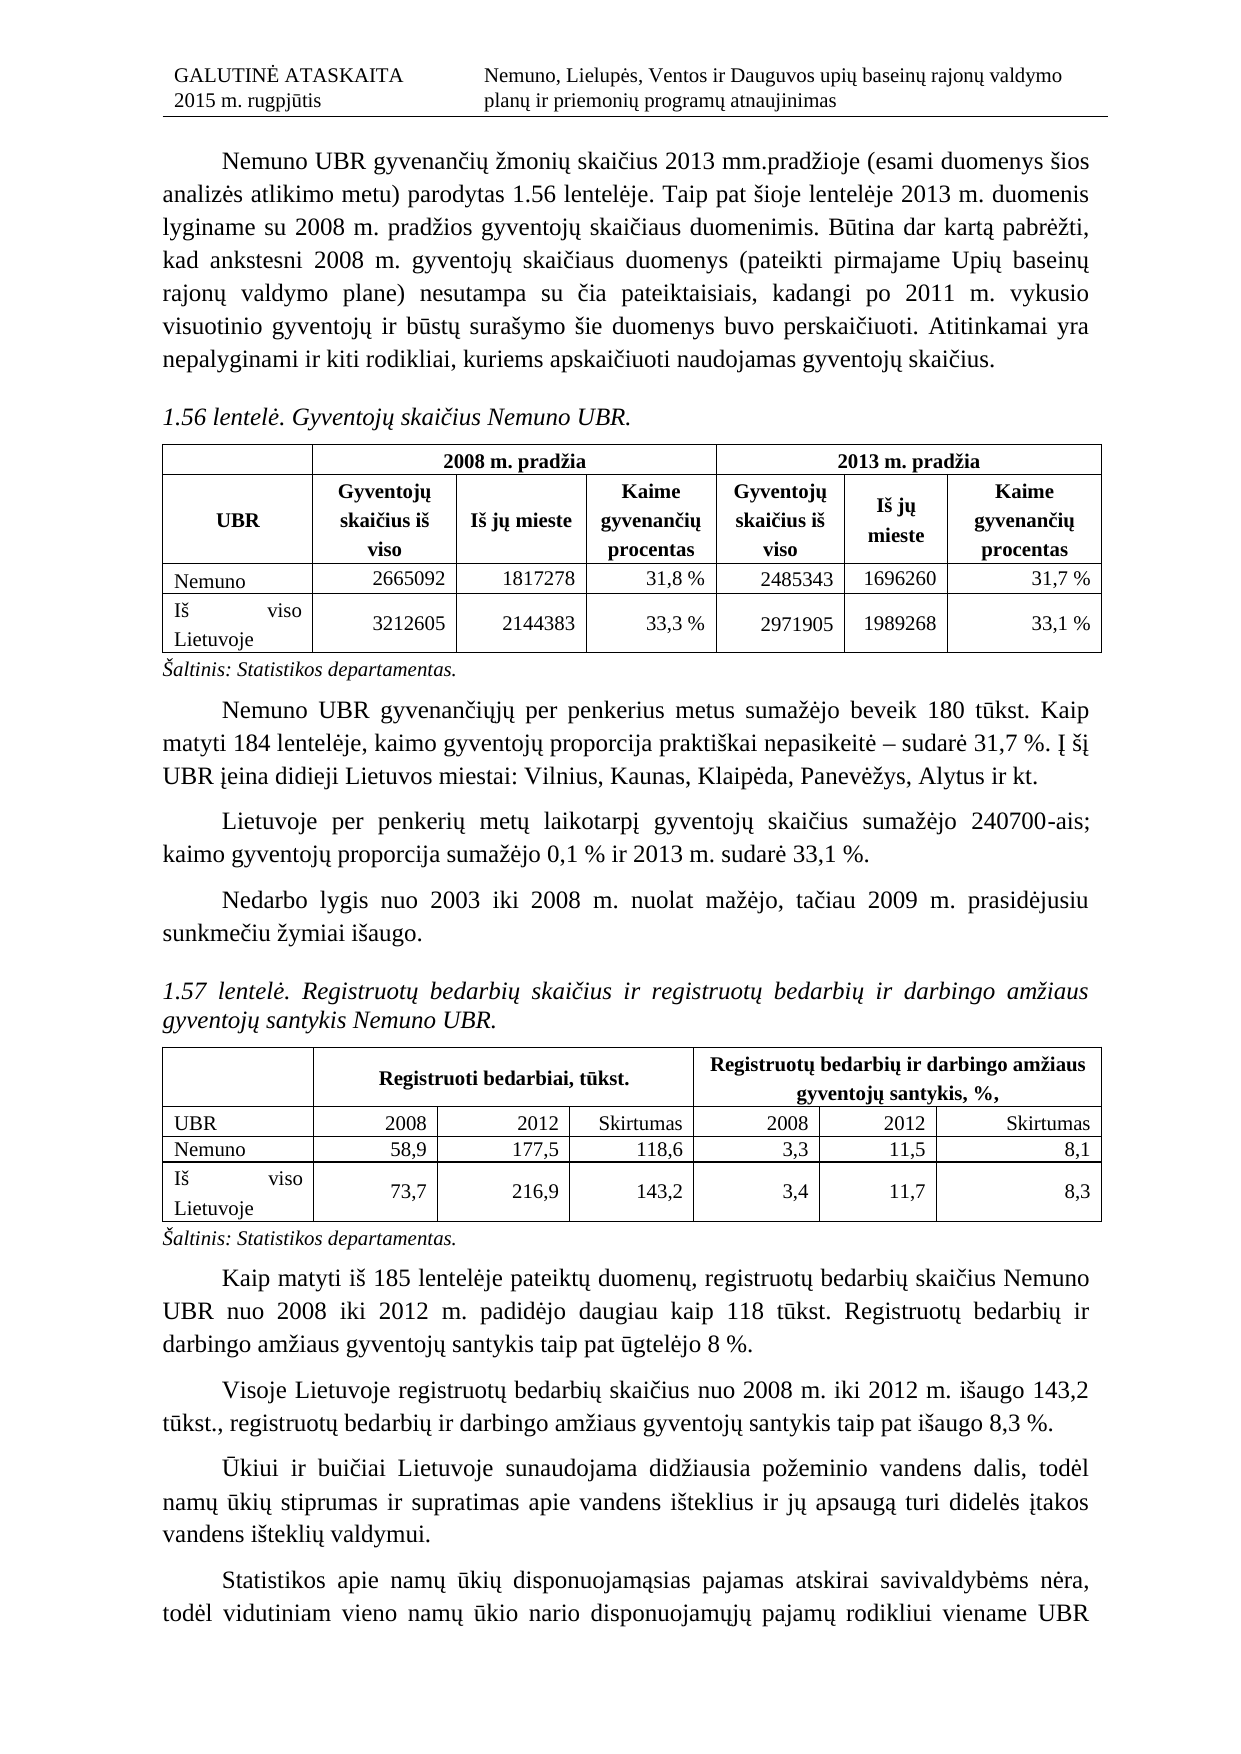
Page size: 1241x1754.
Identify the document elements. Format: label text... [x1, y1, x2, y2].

text Nedarbo lygis nuo 2003 iki 2008 m. nuolat mažėjo, tačiau 2009 m. prasidėjusiu sunkmečiu žymiai išaugo. [162, 885, 1090, 947]
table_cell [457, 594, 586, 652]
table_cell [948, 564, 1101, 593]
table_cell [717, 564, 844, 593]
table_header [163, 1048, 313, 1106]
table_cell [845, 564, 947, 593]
text Šaltinis: Statistikos departamentas. [162, 1222, 1090, 1251]
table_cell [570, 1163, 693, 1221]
text Nemuno UBR gyvenančiųjų per penkerius metus sumažėjo beveik 180 tūkst. Kaip matyti 184 lentelėje, kaimo gyventojų proporcija praktiškai nepasikeitė – sudarė 31,7 %. Į šį UBR įeina didieji Lietuvos miestai: Vilnius, Kaunas, Klaipėda, Panevėžys, Alytus ir kt. [162, 695, 1090, 789]
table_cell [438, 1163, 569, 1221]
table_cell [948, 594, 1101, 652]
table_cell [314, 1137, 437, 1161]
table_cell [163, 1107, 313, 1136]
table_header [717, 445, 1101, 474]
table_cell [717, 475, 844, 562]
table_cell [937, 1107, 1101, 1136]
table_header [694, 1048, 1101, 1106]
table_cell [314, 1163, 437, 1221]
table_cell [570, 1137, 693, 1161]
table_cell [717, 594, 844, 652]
text 1.57 lentelė. Registruotų bedarbių skaičius ir registruotų bedarbių ir darbingo amžiaus gyventojų santykis Nemuno UBR. [162, 976, 1090, 1034]
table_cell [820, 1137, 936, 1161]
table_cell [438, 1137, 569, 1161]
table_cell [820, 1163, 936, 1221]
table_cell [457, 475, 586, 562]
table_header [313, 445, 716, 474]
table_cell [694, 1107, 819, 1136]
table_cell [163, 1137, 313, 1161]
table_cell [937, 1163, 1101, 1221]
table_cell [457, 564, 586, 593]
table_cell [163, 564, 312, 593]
text Lietuvoje per penkerių metų laikotarpį gyventojų skaičius sumažėjo 240700-ais; kaimo gyventojų proporcija sumažėjo 0,1 % ir 2013 m. sudarė 33,1 %. [162, 806, 1090, 868]
text Visoje Lietuvoje registruotų bedarbių skaičius nuo 2008 m. iki 2012 m. išaugo 143,2 tūkst., registruotų bedarbių ir darbingo amžiaus gyventojų santykis taip pat išaugo 8,3 %. [162, 1375, 1090, 1437]
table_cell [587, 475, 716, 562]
text Ūkiui ir buičiai Lietuvoje sunaudojama didžiausia požeminio vandens dalis, todėl namų ūkių stiprumas ir supratimas apie vandens išteklius ir jų apsaugą turi didelės įtakos vandens išteklių valdymui. [162, 1453, 1090, 1548]
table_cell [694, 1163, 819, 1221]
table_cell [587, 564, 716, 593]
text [162, 1565, 1090, 1627]
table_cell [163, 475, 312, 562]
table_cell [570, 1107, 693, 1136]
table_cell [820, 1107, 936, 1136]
text Kaip matyti iš 185 lentelėje pateiktų duomenų, registruotų bedarbių skaičius Nemuno UBR nuo 2008 iki 2012 m. padidėjo daugiau kaip 118 tūkst. Registruotų bedarbių ir darbingo amžiaus gyventojų santykis taip pat ūgtelėjo 8 %. [162, 1263, 1090, 1358]
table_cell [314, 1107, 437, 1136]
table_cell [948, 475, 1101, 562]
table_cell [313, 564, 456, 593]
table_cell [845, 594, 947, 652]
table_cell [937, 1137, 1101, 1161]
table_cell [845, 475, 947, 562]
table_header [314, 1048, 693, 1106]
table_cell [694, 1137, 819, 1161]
text Nemuno UBR gyvenančių žmonių skaičius 2013 mm.pradžioje (esami duomenys šios analizės atlikimo metu) parodytas 1.56 lentelėje. Taip pat šioje lentelėje 2013 m. duomenis lyginame su 2008 m. pradžios gyventojų skaičiaus duomenimis. Būtina dar kartą pabrėžti, kad ankstesni 2008 m. gyventojų skaičiaus duomenys (pateikti pirmajame Upių baseinų rajonų valdymo plane) nesutampa su čia pateiktaisiais, kadangi po 2011 m. vykusio visuotinio gyventojų ir būstų surašymo šie duomenys buvo perskaičiuoti. Atitinkamai yra nepalyginami ir kiti rodikliai, kuriems apskaičiuoti naudojamas gyventojų skaičius. [162, 146, 1090, 373]
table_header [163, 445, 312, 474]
text 1.56 lentelė. Gyventojų skaičius Nemuno UBR. [162, 402, 1090, 431]
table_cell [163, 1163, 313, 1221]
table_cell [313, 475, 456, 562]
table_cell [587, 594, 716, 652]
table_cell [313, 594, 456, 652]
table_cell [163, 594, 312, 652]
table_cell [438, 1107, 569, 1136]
text Šaltinis: Statistikos departamentas. [162, 653, 1090, 682]
